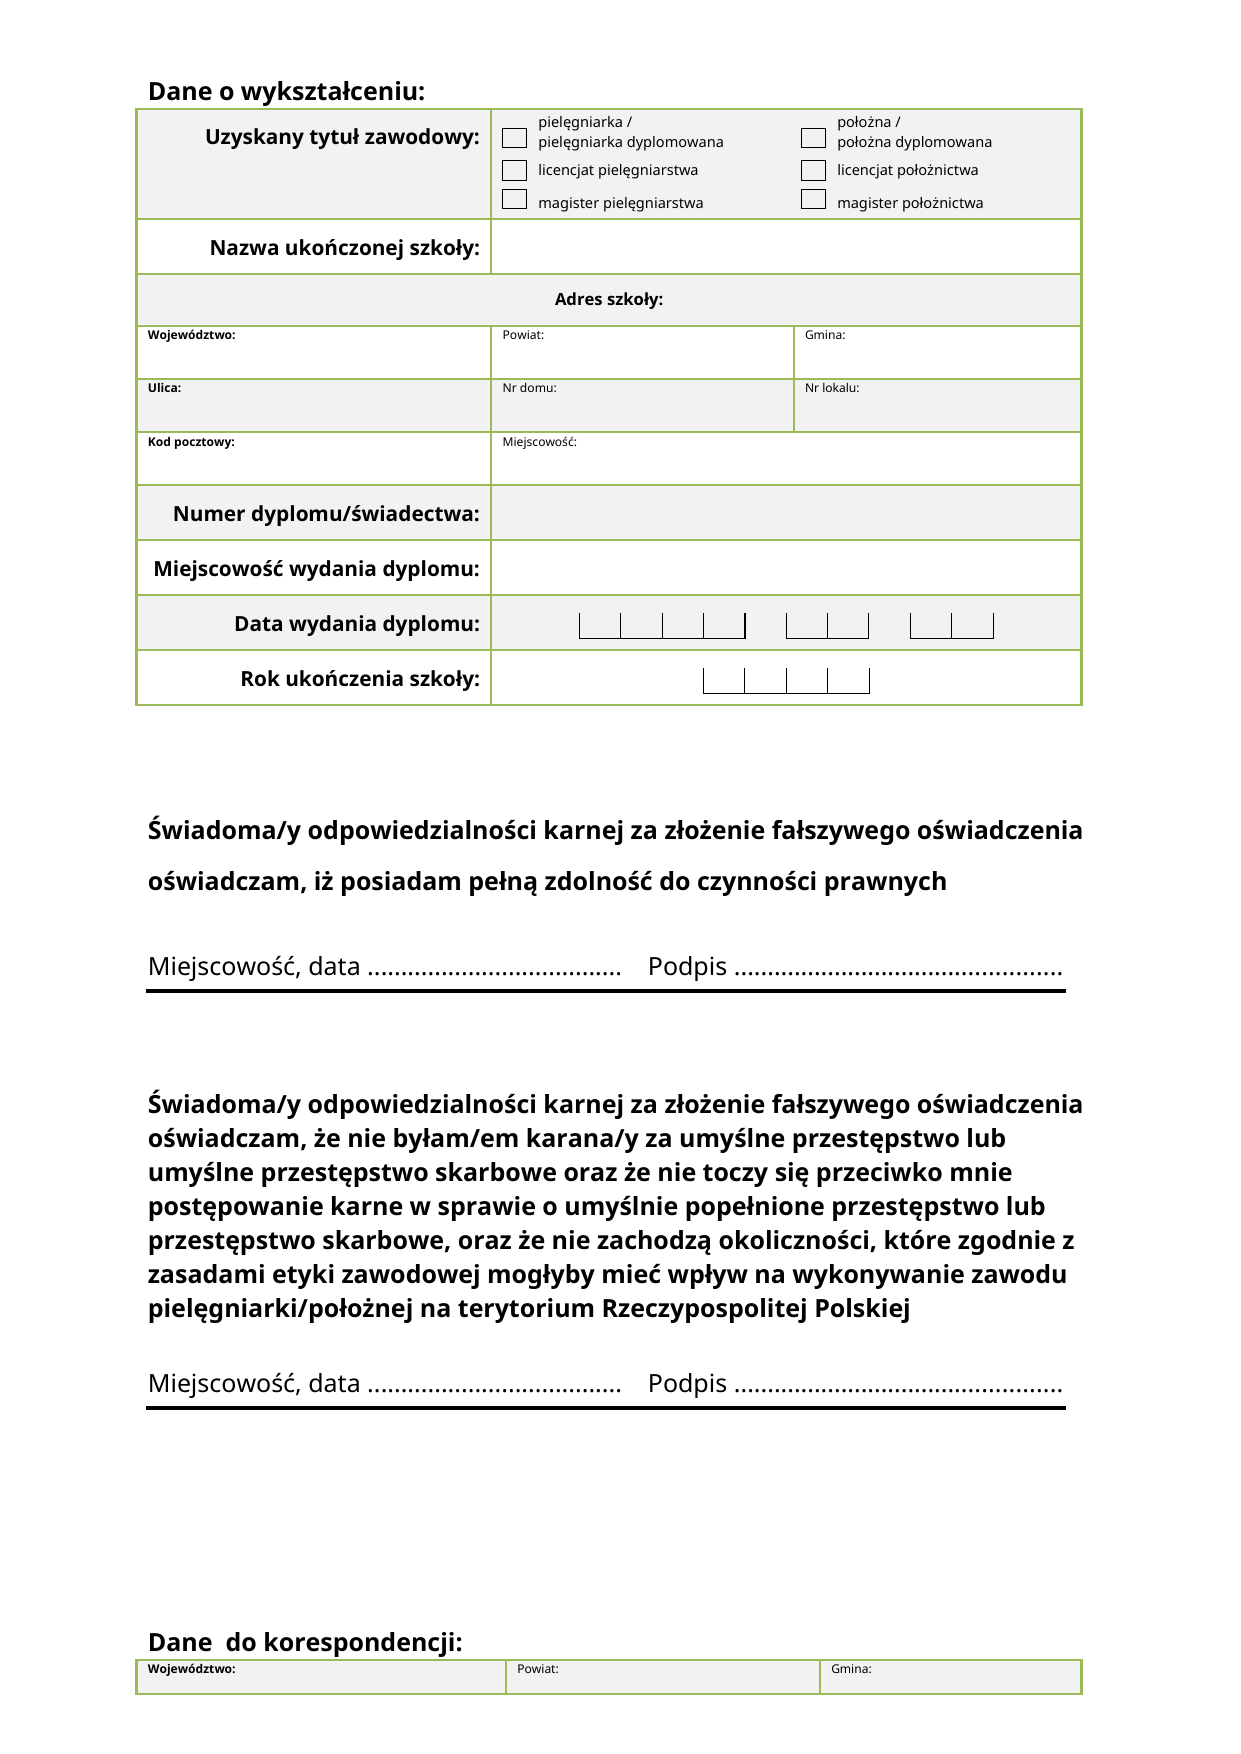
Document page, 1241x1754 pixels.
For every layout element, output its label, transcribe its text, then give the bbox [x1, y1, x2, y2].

text Dane o wykształceniu: [148, 74, 1093, 108]
table_header Powiat: [507, 1661, 819, 1693]
text Świadoma/y odpowiedzialności karnej za złożenie fałszywego oświadczenia oświadczam, iż posiadam pełną zdolność do czynności prawnych [148, 813, 1093, 898]
table_header [492, 110, 1080, 218]
table_cell Rok ukończenia szkoły: [138, 651, 490, 704]
table_header Województwo: [138, 1661, 505, 1693]
table_cell Nazwa ukończonej szkoły: [138, 220, 490, 273]
table_cell Data wydania dyplomu: [138, 596, 490, 649]
table_cell Gmina: [795, 327, 1080, 378]
table_header Uzyskany tytuł zawodowy: [138, 110, 490, 218]
table_cell Ulica: [138, 380, 490, 431]
table_cell [492, 596, 1080, 649]
text Miejscowość, data ...................................... Podpis [148, 1366, 1093, 1399]
table_cell Adres szkoły: [138, 275, 1080, 324]
table_header Gmina: [821, 1661, 1080, 1693]
table_cell Województwo: [138, 327, 490, 378]
table_cell Nr domu: [492, 380, 793, 431]
text Miejscowość, data ...................................... Podpis [148, 949, 1093, 983]
table_cell [492, 541, 1080, 594]
text Dane do korespondencji: [148, 1624, 1093, 1658]
table_cell Nr lokalu: [795, 380, 1080, 431]
table_cell Numer dyplomu/świadectwa: [138, 486, 490, 539]
table_cell Miejscowość wydania dyplomu: [138, 541, 490, 594]
table_cell Kod pocztowy: [138, 433, 490, 484]
table_cell [492, 220, 1080, 273]
table_cell Miejscowość: [492, 433, 1080, 484]
table_cell [492, 486, 1080, 539]
table_cell [492, 651, 1080, 704]
text Świadoma/y odpowiedzialności karnej za złożenie fałszywego oświadczenia oświadczam, że nie byłam/em karana/y za umyślne przestępstwo lub umyślne przestępstwo skarbowe oraz że nie toczy się przeciwko mnie postępowanie karne w sprawie o umyślnie popełnione przestępstwo lub przestępstwo skarbowe, oraz że nie zachodzą okoliczności, które zgodnie z zasadami etyki zawodowej mogłyby mieć wpływ na wykonywanie zawodu pielęgniarki/położnej na terytorium Rzeczypospolitej Polskiej [148, 1087, 1093, 1325]
table_cell Powiat: [492, 327, 793, 378]
